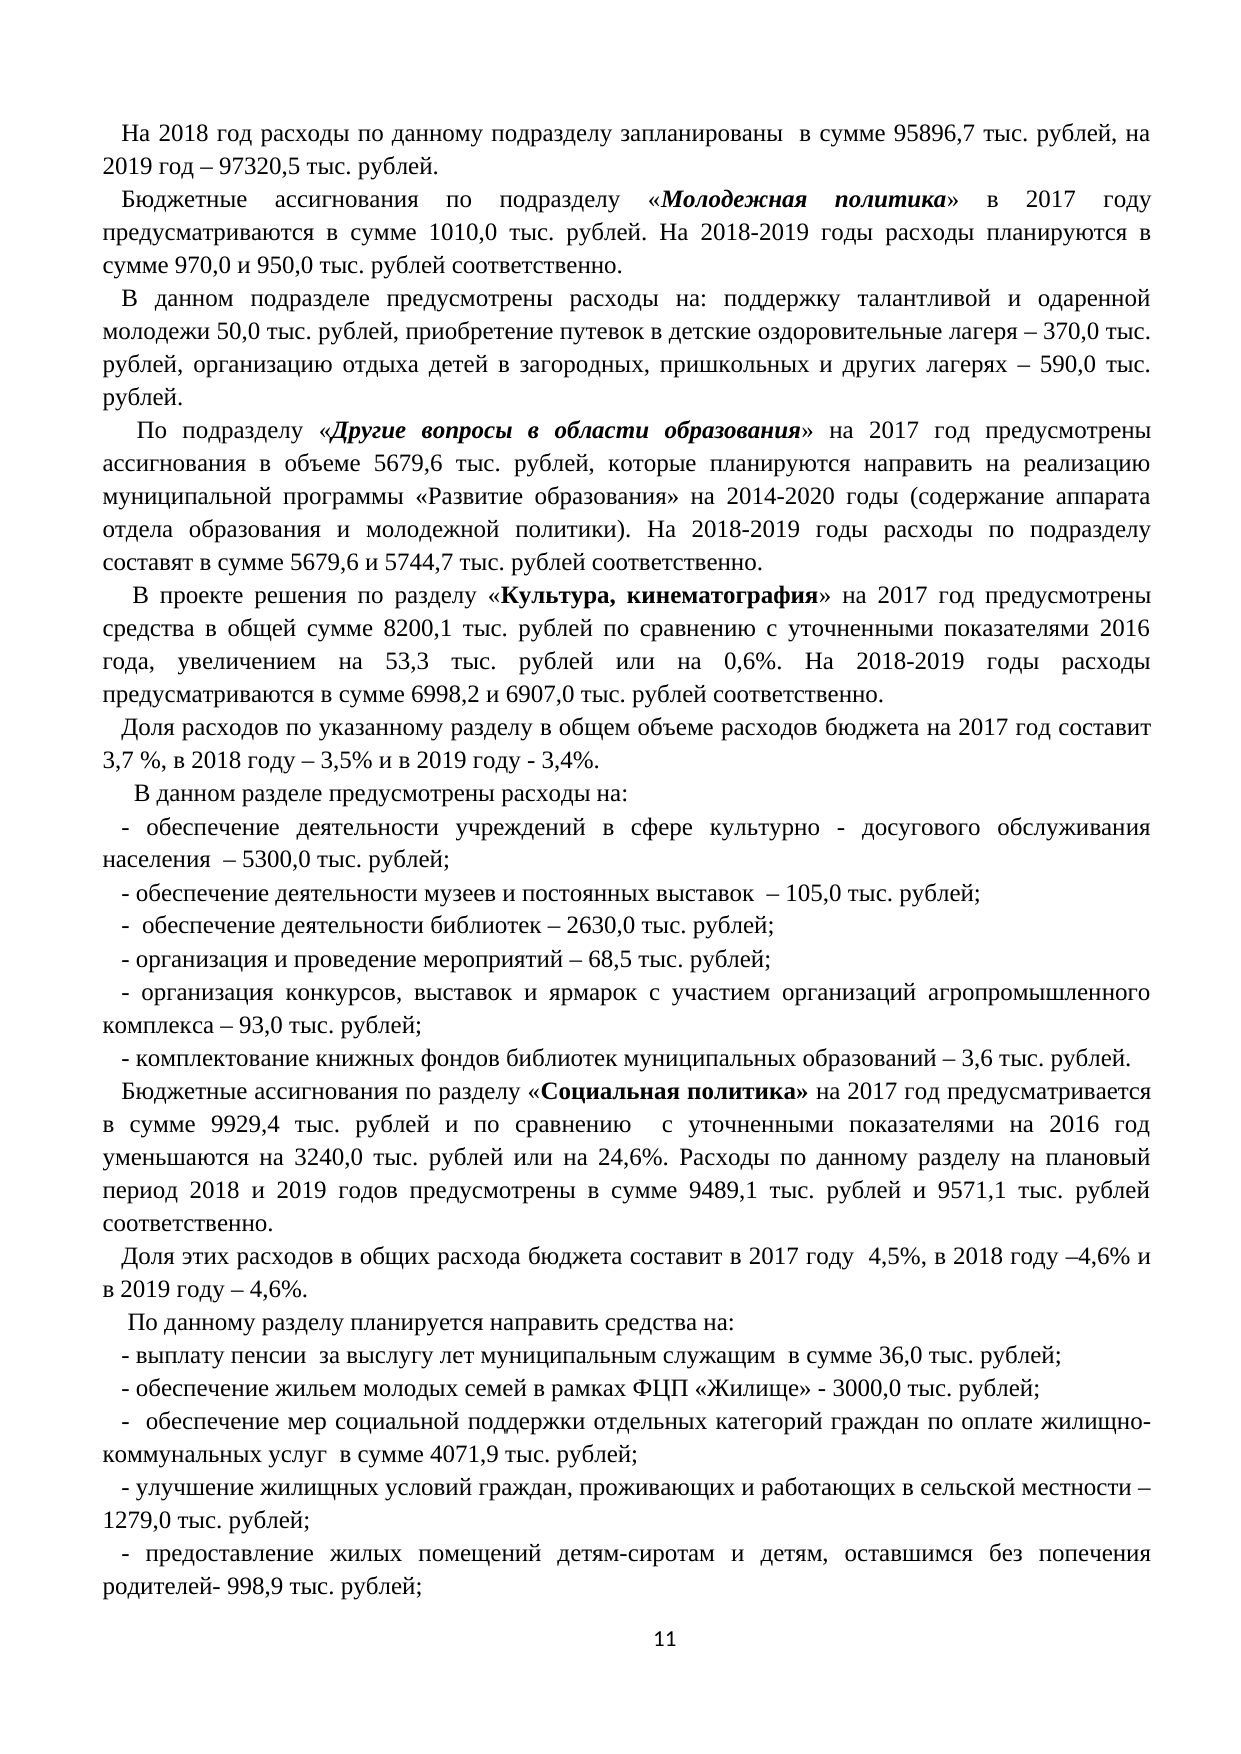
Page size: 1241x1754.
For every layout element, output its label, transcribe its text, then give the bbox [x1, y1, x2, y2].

text В данном подразделе предусмотрены расходы на: поддержку талантливой и одаренной молодежи 50,0 тыс. рублей, приобретение путевок в детские оздоровительные лагеря – 370,0 тыс. рублей, организацию отдыха детей в загородных, пришкольных и других лагерях – 590,0 тыс. рублей. [102, 283, 1152, 411]
text - обеспечение деятельности библиотек – 2630,0 тыс. рублей; [102, 911, 1152, 939]
text - обеспечение жильем молодых семей в рамках ФЦП «Жилище» - 3000,0 тыс. рублей; [102, 1373, 1152, 1402]
text В данном разделе предусмотрены расходы на: [102, 778, 1152, 807]
text - организация конкурсов, выставок и ярмарок с участием организаций агропромышленного комплекса – 93,0 тыс. рублей; [102, 977, 1152, 1038]
text Доля этих расходов в общих расхода бюджета составит в 2017 году 4,5%, в 2018 году –4,6% и в 2019 году – 4,6%. [102, 1241, 1152, 1303]
text - комплектование книжных фондов библиотек муниципальных образований – 3,6 тыс. рублей. [102, 1043, 1152, 1071]
text - улучшение жилищных условий граждан, проживающих и работающих в сельской местности – 1279,0 тыс. рублей; [102, 1472, 1152, 1534]
text - обеспечение мер социальной поддержки отдельных категорий граждан по оплате жилищно-коммунальных услуг в сумме 4071,9 тыс. рублей; [102, 1406, 1152, 1468]
text В проекте решения по разделу «Культура, кинематография» на 2017 год предусмотрены средства в общей сумме 8200,1 тыс. рублей по сравнению с уточненными показателями 2016 года, увеличением на 53,3 тыс. рублей или на 0,6%. На 2018-2019 годы расходы предусматриваются в сумме 6998,2 и 6907,0 тыс. рублей соответственно. [102, 580, 1152, 708]
text По подразделу «Другие вопросы в области образования» на 2017 год предусмотрены ассигнования в объеме 5679,6 тыс. рублей, которые планируются направить на реализацию муниципальной программы «Развитие образования» на 2014-2020 годы (содержание аппарата отдела образования и молодежной политики). На 2018-2019 годы расходы по подразделу составят в сумме 5679,6 и 5744,7 тыс. рублей соответственно. [102, 415, 1152, 576]
text Бюджетные ассигнования по подразделу «Молодежная политика» в 2017 году предусматриваются в сумме 1010,0 тыс. рублей. На 2018-2019 годы расходы планируются в сумме 970,0 и 950,0 тыс. рублей соответственно. [102, 184, 1152, 279]
text Доля расходов по указанному разделу в общем объеме расходов бюджета на 2017 год составит 3,7 %, в 2018 году – 3,5% и в 2019 году - 3,4%. [102, 712, 1152, 774]
text - предоставление жилых помещений детям-сиротам и детям, оставшимся без попечения родителей- 998,9 тыс. рублей; [102, 1538, 1152, 1600]
text - обеспечение деятельности учреждений в сфере культурно - досугового обслуживания населения – 5300,0 тыс. рублей; [102, 812, 1152, 873]
text Бюджетные ассигнования по разделу «Социальная политика» на 2017 год предусматривается в сумме 9929,4 тыс. рублей и по сравнению с уточненными показателями на 2016 год уменьшаются на 3240,0 тыс. рублей или на 24,6%. Расходы по данному разделу на плановый период 2018 и 2019 годов предусмотрены в сумме 9489,1 тыс. рублей и 9571,1 тыс. рублей соответственно. [102, 1076, 1152, 1237]
text На 2018 год расходы по данному подразделу запланированы в сумме 95896,7 тыс. рублей, на 2019 год – 97320,5 тыс. рублей. [102, 118, 1152, 180]
text - обеспечение деятельности музеев и постоянных выставок – 105,0 тыс. рублей; [102, 878, 1152, 906]
text - выплату пенсии за выслугу лет муниципальным служащим в сумме 36,0 тыс. рублей; [102, 1340, 1152, 1369]
text - организация и проведение мероприятий – 68,5 тыс. рублей; [102, 944, 1152, 972]
text По данному разделу планируется направить средства на: [102, 1307, 1152, 1336]
